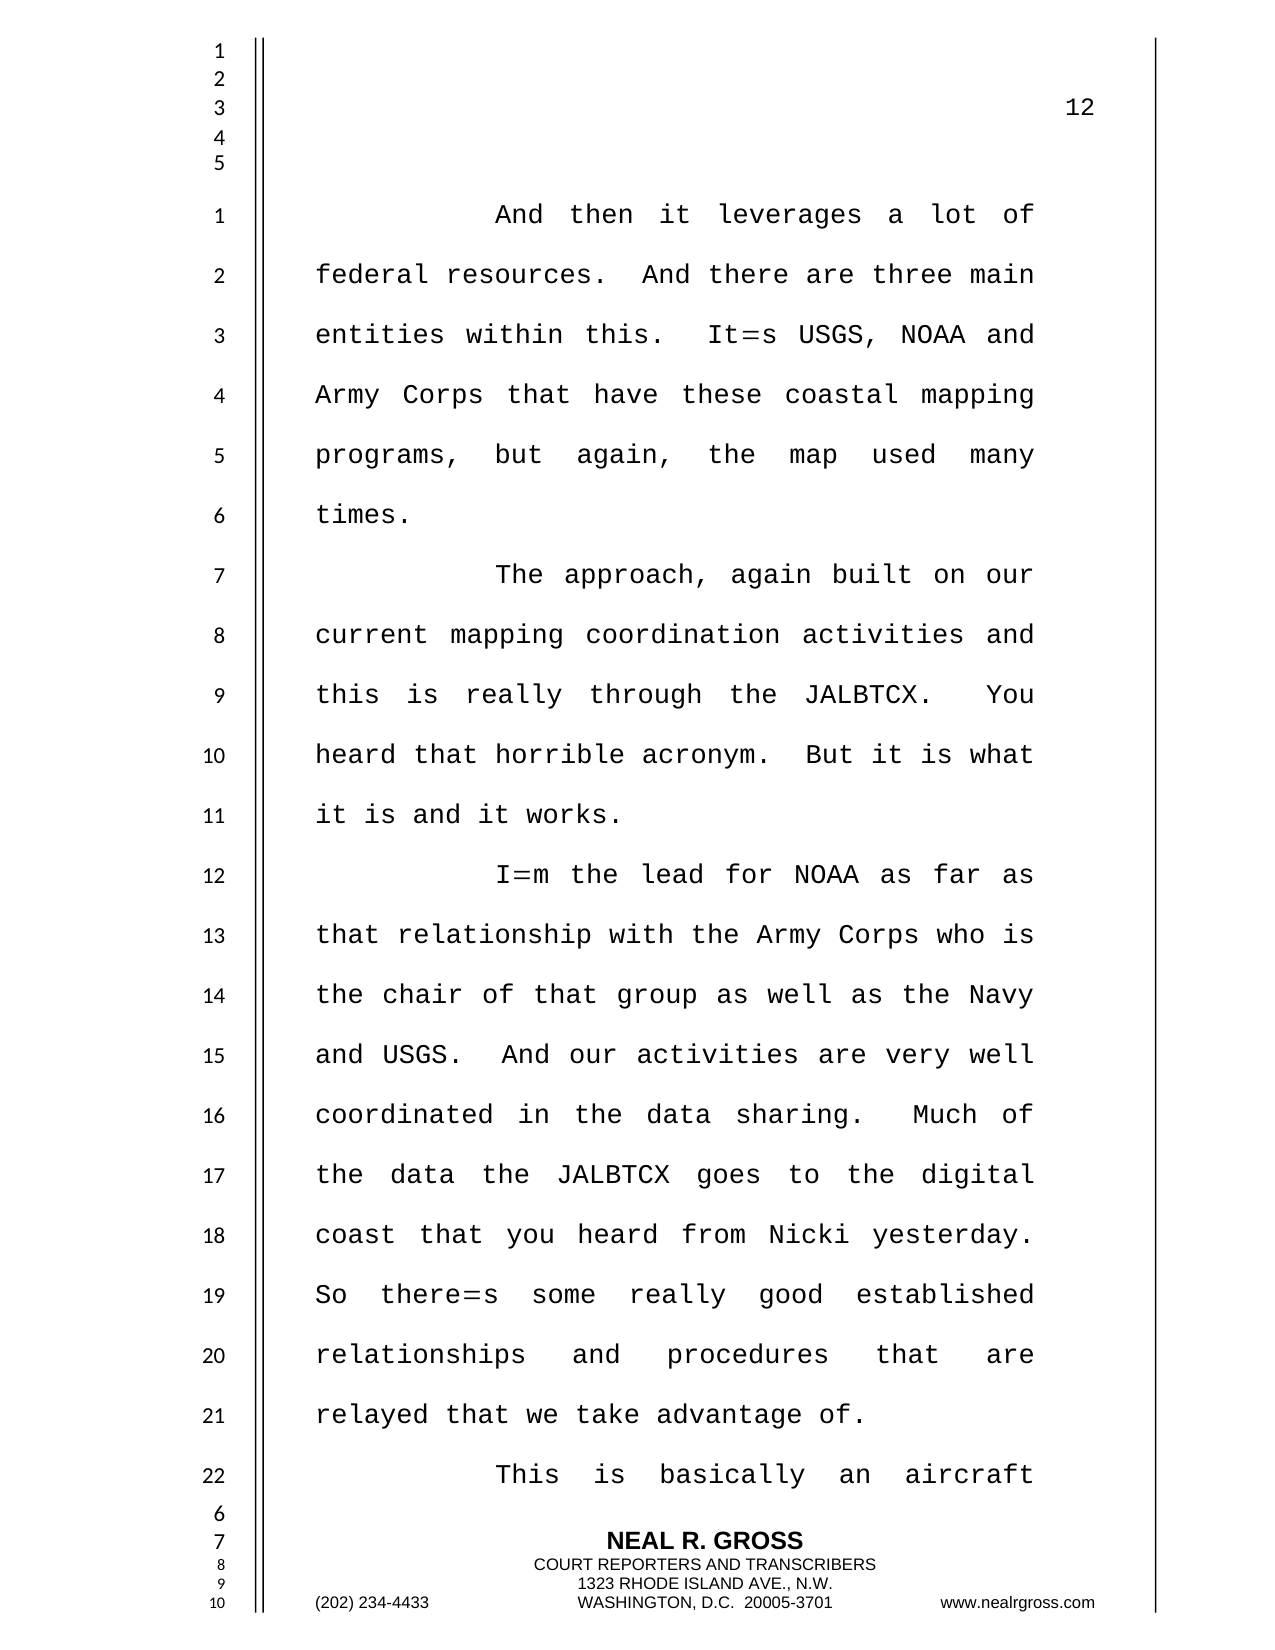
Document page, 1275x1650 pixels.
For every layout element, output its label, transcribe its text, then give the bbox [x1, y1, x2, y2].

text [315, 1436, 1035, 1496]
text The approach, again built on our current mapping coordination activities and this is really through the JALBTCX. You heard that horrible acronym. But it is what it is and it works. [315, 536, 1035, 836]
text And then it leverages a lot of federal resources. And there are three main entities within this. Its USGS, NOAA and Army Corps that have these coastal mapping programs, but again, the map used many times. [315, 176, 1035, 536]
text Im the lead for NOAA as far as that relationship with the Army Corps who is the chair of that group as well as the Navy and USGS. And our activities are very well coordinated in the data sharing. Much of the data the JALBTCX goes to the digital coast that you heard from Nicki yesterday. So theres some really good established relationships and procedures that are relayed that we take advantage of. [315, 836, 1035, 1436]
